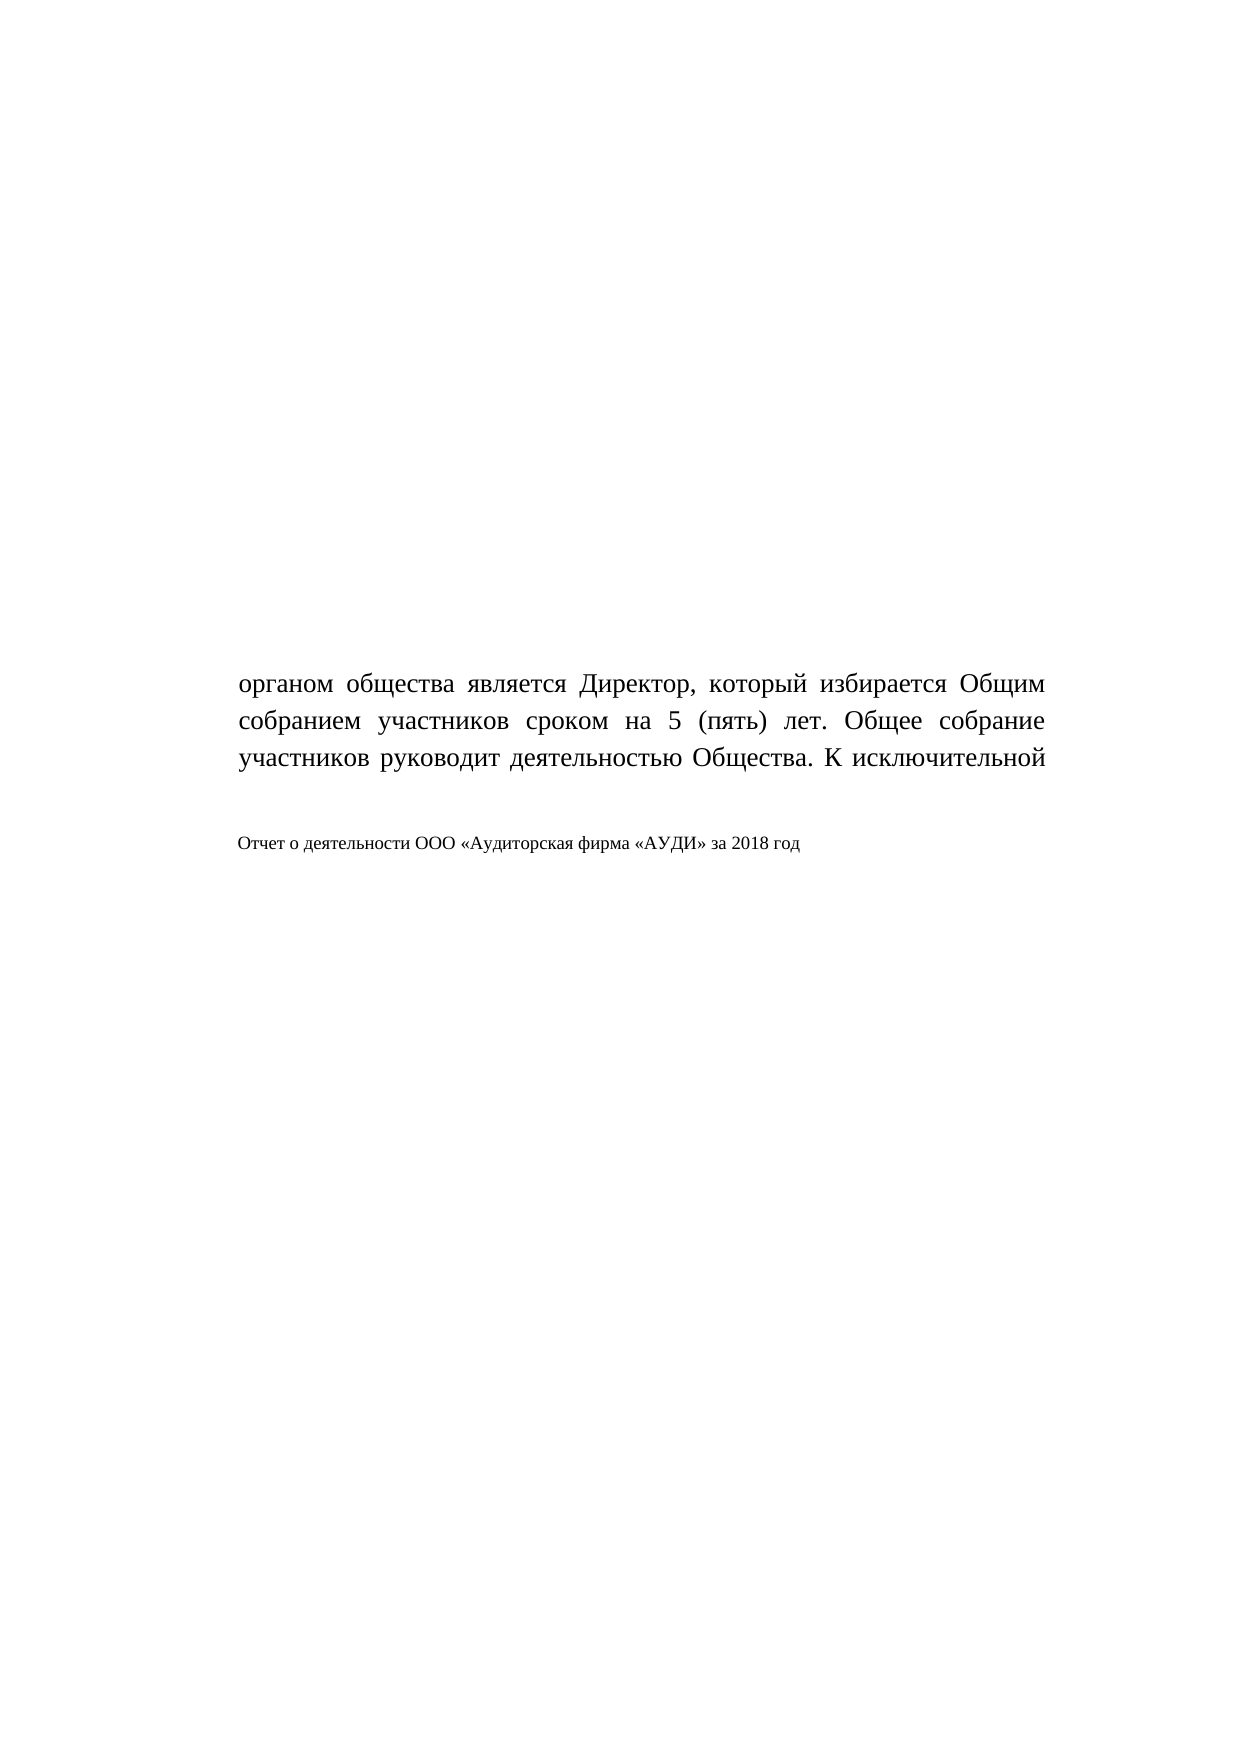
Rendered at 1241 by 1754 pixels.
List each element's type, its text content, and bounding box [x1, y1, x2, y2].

list Система корпоративного управления в ООО «Аудиторская фирма «Ауди» Высшим органом управления является Общее собрание участников Общества. Исполнительным органом общества является Директор, который избирается Общим собранием участников сроком на 5 (пять) лет. Общее собрание участников руководит деятельностью Общества. К исключительной компетенции Общего собрания участников относятся вопросы, определенные действующим законодательством. К компетенции Директора относятся вопросы руководства текущей деятельностью Общества. Директор без доверенности действует от имени Общества, в том числе представляет его интересы и совершает сделки. [238, 662, 1046, 773]
